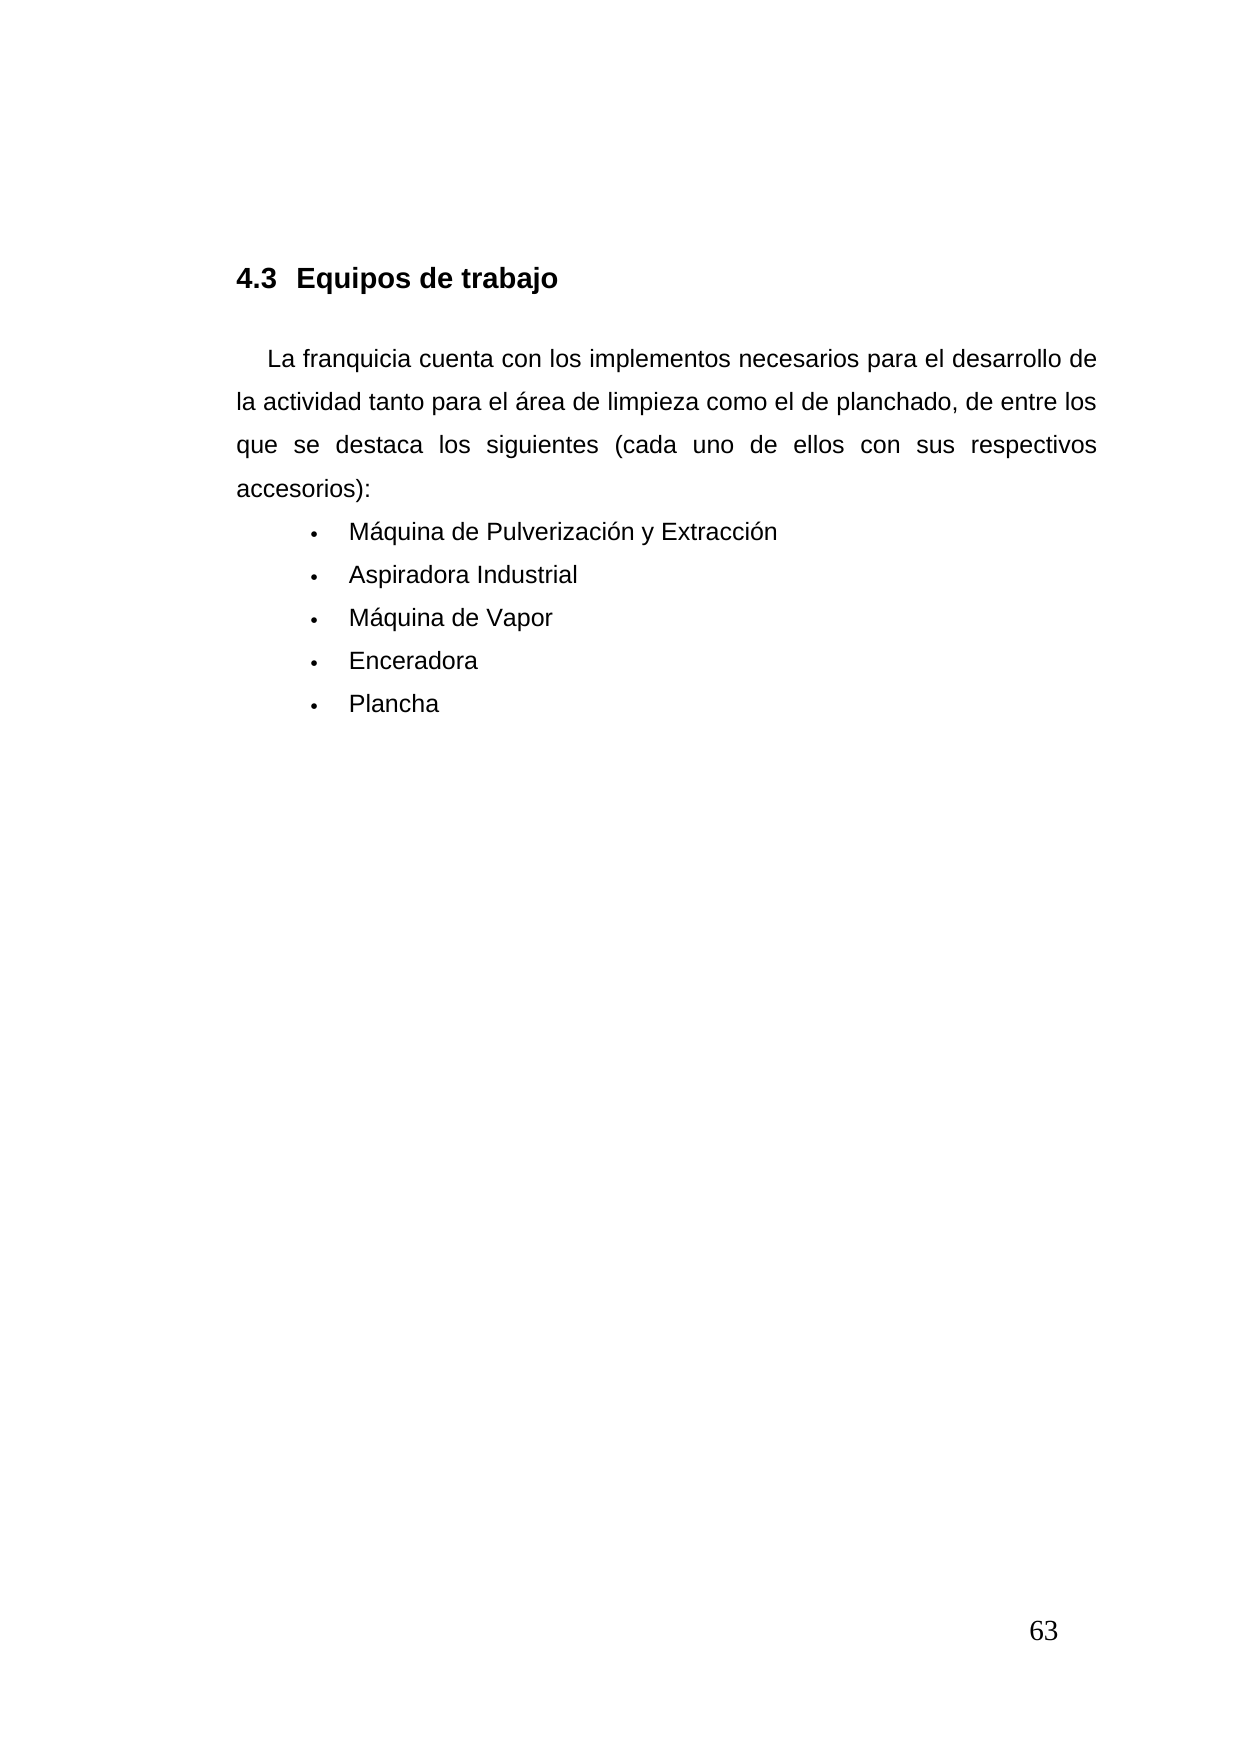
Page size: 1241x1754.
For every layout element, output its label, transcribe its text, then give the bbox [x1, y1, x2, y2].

list Plancha [311, 689, 1098, 718]
subtitle Equipos de trabajo [236, 261, 1098, 295]
text La franquicia cuenta con los implementos necesarios para el desarrollo de la actividad tanto para el área de limpieza como el de planchado, de entre los que se destaca los siguientes (cada uno de ellos con sus respectivos accesorios): [236, 344, 1098, 502]
list Máquina de Vapor [311, 603, 1098, 632]
list Enceradora [311, 646, 1098, 675]
list Aspiradora Industrial [311, 560, 1098, 588]
list Máquina de Pulverización y Extracción [311, 517, 1098, 545]
